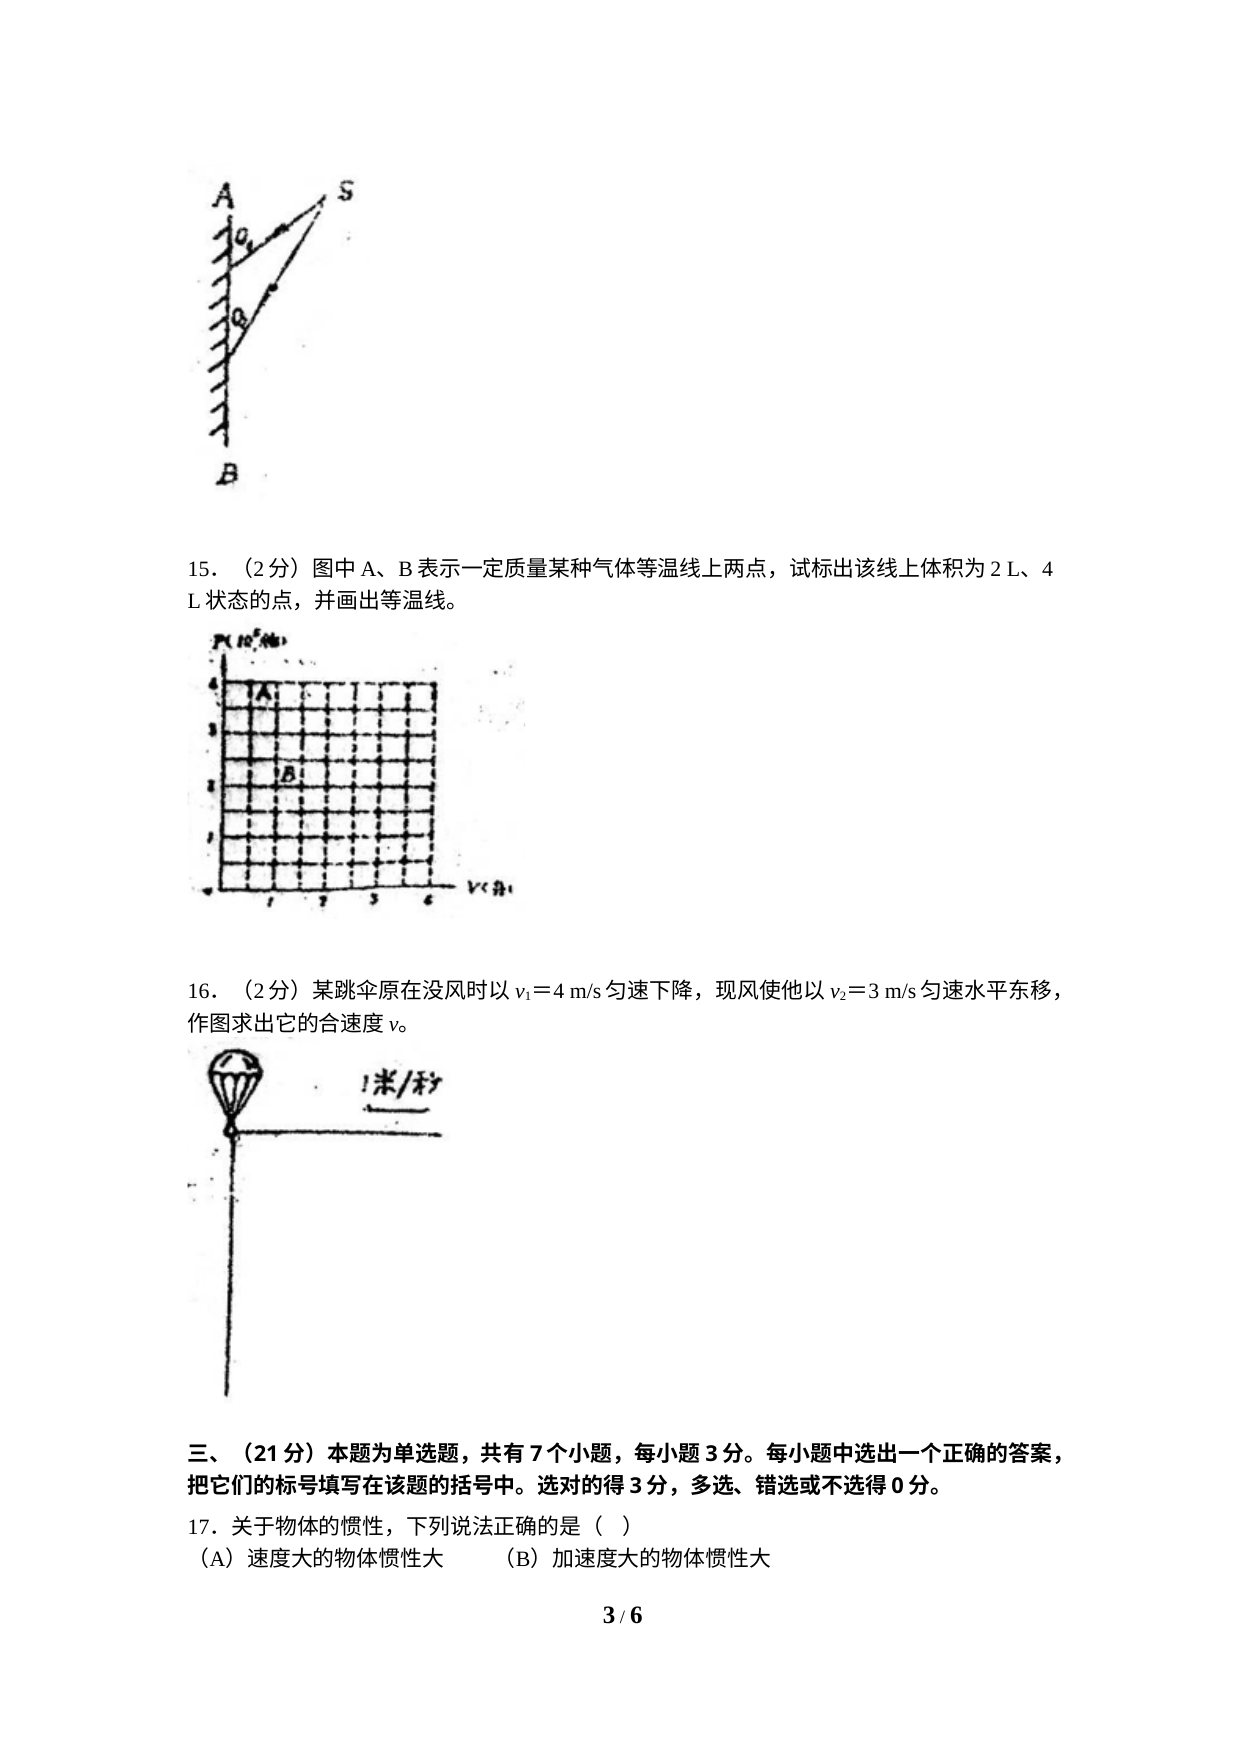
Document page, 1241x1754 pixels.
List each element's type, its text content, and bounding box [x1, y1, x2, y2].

text （A）速度大的物体惯性大 （B）加速度大的物体惯性大 [187, 1541, 1053, 1573]
picture [187, 615, 525, 919]
list 关于物体的惯性，下列说法正确的是（ ） [187, 1508, 1053, 1541]
picture [187, 1037, 460, 1404]
list （2分）某跳伞原在没风时以v1＝4 m/s匀速下降，现风使他以v2＝3 m/s匀速水平东移，作图求出它的合速度v。 [187, 973, 1053, 1038]
subtitle 三、（21分）本题为单选题，共有7个小题，每小题3分。每小题中选出一个正确的答案，把它们的标号填写在该题的括号中。选对的得3分，多选、错选或不选得0分。 [187, 1435, 1053, 1500]
picture [187, 160, 369, 500]
list （2分）图中A、B表示一定质量某种气体等温线上两点，试标出该线上体积为2 L、4 L状态的点，并画出等温线。 [187, 550, 1053, 615]
